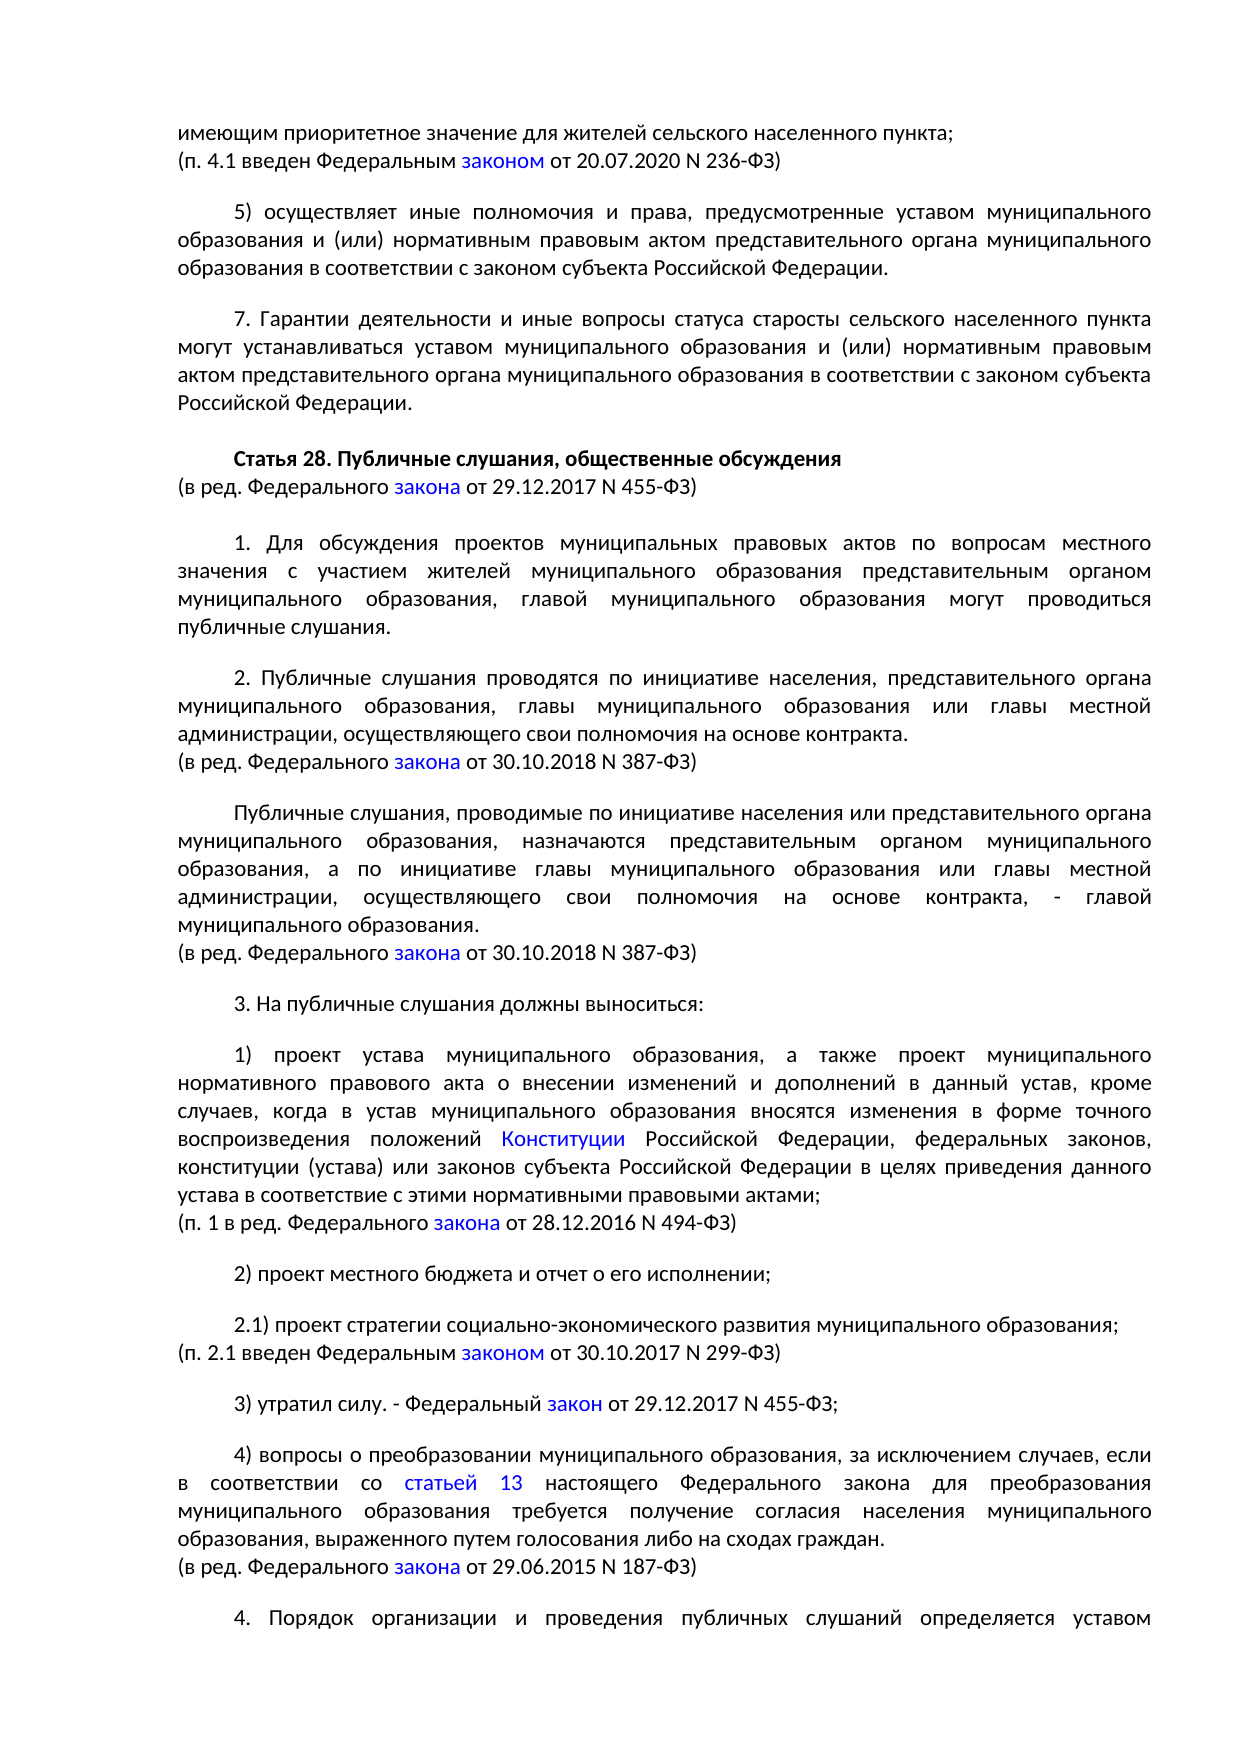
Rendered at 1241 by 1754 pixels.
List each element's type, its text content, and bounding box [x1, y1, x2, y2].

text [177, 118, 1152, 146]
text (п. 1 в ред. Федерального закона от 28.12.2016 N 494-ФЗ) [177, 1208, 1152, 1236]
text 4) вопросы о преобразовании муниципального образования, за исключением случаев, если в соответствии со статьей 13 настоящего Федерального закона для преобразования муниципального образования требуется получение согласия населения муниципального образования, выраженного путем голосования либо на сходах граждан. [177, 1440, 1152, 1552]
text 1) проект устава муниципального образования, а также проект муниципального нормативного правового акта о внесении изменений и дополнений в данный устав, кроме случаев, когда в устав муниципального образования вносятся изменения в форме точного воспроизведения положений Конституции Российской Федерации, федеральных законов, конституции (устава) или законов субъекта Российской Федерации в целях приведения данного устава в соответствие с этими нормативными правовыми актами; [177, 1040, 1152, 1208]
text 3. На публичные слушания должны выноситься: [177, 989, 1152, 1017]
text 3) утратил силу. - Федеральный закон от 29.12.2017 N 455-ФЗ; [177, 1389, 1152, 1417]
text 2) проект местного бюджета и отчет о его исполнении; [177, 1259, 1152, 1287]
text 7. Гарантии деятельности и иные вопросы статуса старосты сельского населенного пункта могут устанавливаться уставом муниципального образования и (или) нормативным правовым актом представительного органа муниципального образования в соответствии с законом субъекта Российской Федерации. [177, 304, 1152, 416]
text 2. Публичные слушания проводятся по инициативе населения, представительного органа муниципального образования, главы муниципального образования или главы местной администрации, осуществляющего свои полномочия на основе контракта. [177, 663, 1152, 747]
text 5) осуществляет иные полномочия и права, предусмотренные уставом муниципального образования и (или) нормативным правовым актом представительного органа муниципального образования в соответствии с законом субъекта Российской Федерации. [177, 197, 1152, 281]
text (в ред. Федерального закона от 29.06.2015 N 187-ФЗ) [177, 1552, 1152, 1580]
text (в ред. Федерального закона от 29.12.2017 N 455-ФЗ) [177, 472, 1152, 500]
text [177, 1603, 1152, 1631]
text Публичные слушания, проводимые по инициативе населения или представительного органа муниципального образования, назначаются представительным органом муниципального образования, а по инициативе главы муниципального образования или главы местной администрации, осуществляющего свои полномочия на основе контракта, - главой муниципального образования. [177, 798, 1152, 938]
text (в ред. Федерального закона от 30.10.2018 N 387-ФЗ) [177, 938, 1152, 966]
text (п. 2.1 введен Федеральным законом от 30.10.2017 N 299-ФЗ) [177, 1338, 1152, 1366]
text (в ред. Федерального закона от 30.10.2018 N 387-ФЗ) [177, 747, 1152, 775]
title Статья 28. Публичные слушания, общественные обсуждения [177, 444, 1152, 472]
text (п. 4.1 введен Федеральным законом от 20.07.2020 N 236-ФЗ) [177, 146, 1152, 174]
text 1. Для обсуждения проектов муниципальных правовых актов по вопросам местного значения с участием жителей муниципального образования представительным органом муниципального образования, главой муниципального образования могут проводиться публичные слушания. [177, 528, 1152, 640]
text 2.1) проект стратегии социально-экономического развития муниципального образования; [177, 1310, 1152, 1338]
